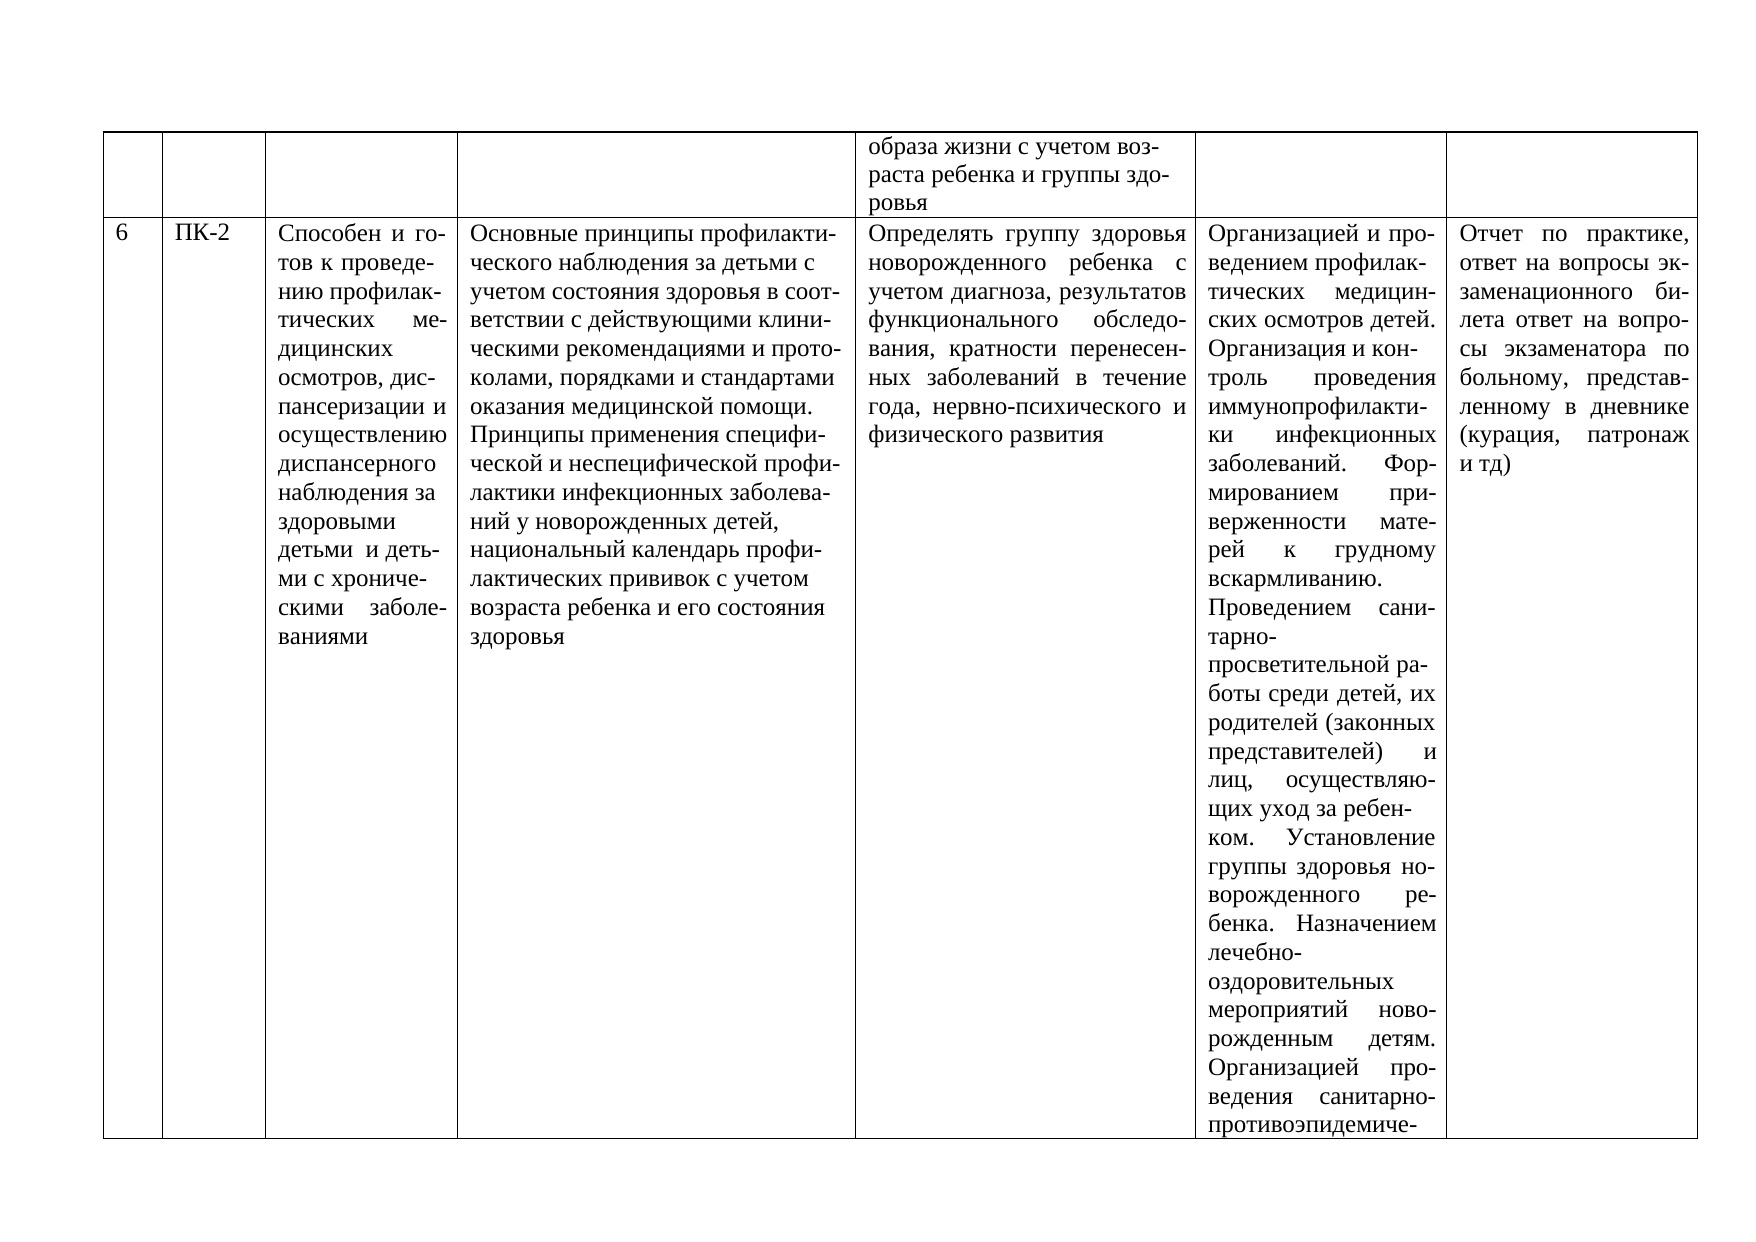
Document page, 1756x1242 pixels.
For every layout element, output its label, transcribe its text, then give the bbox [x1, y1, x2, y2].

table_header [1196, 133, 1446, 217]
table_header [104, 133, 162, 217]
table_header [163, 133, 265, 217]
table_cell Организацией и про- ведением профилак- тических медицин- ских осмотров детей. Организация и кон- троль проведения иммунопрофилакти- ки инфекционных заболеваний. Фор- мированием при- верженности мате- рей к грудному вскармливанию. Проведением сани- тарно- просветительной ра- боты среди детей, их родителей (законных представителей) и лиц, осуществляю- щих уход за ребен- ком. Установление группы здоровья но- ворожденного ре- бенка. Назначением лечебно- оздоровительных мероприятий ново- рожденным детям. Организацией про- ведения санитарно- противоэпидемиче- [1196, 218, 1446, 1138]
table_cell Основные принципы профилакти- ческого наблюдения за детьми с учетом состояния здоровья в соот- ветствии с действующими клини- ческими рекомендациями и прото- колами, порядками и стандартами оказания медицинской помощи. Принципы применения специфи- ческой и неспецифической профи- лактики инфекционных заболева- ний у новорожденных детей, национальный календарь профи- лактических прививок с учетом возраста ребенка и его состояния здоровья [458, 218, 855, 1138]
table_cell Отчет по практике, ответ на вопросы эк- заменационного би- лета ответ на вопро- сы экзаменатора по больному, представ- ленному в дневнике (курация, патронаж и тд) [1447, 218, 1697, 1138]
table_header образа жизни с учетом воз- раста ребенка и группы здо- ровья [856, 133, 1195, 217]
table_header [266, 133, 457, 217]
table_header [458, 133, 855, 217]
table_cell ПК-2 [163, 218, 265, 1138]
table_cell Способен и го- тов к проведе- нию профилак- тических ме- дицинских осмотров, дис- пансеризации и осуществлению диспансерного наблюдения за здоровыми детьми и деть- ми с хрониче- скими заболе- ваниями [266, 218, 457, 1138]
table_header [1447, 133, 1697, 217]
table_cell 6 [104, 218, 162, 1138]
table_cell Определять группу здоровья новорожденного ребенка с учетом диагноза, результатов функционального обследо- вания, кратности перенесен- ных заболеваний в течение года, нервно-психического и физического развития [856, 218, 1195, 1138]
